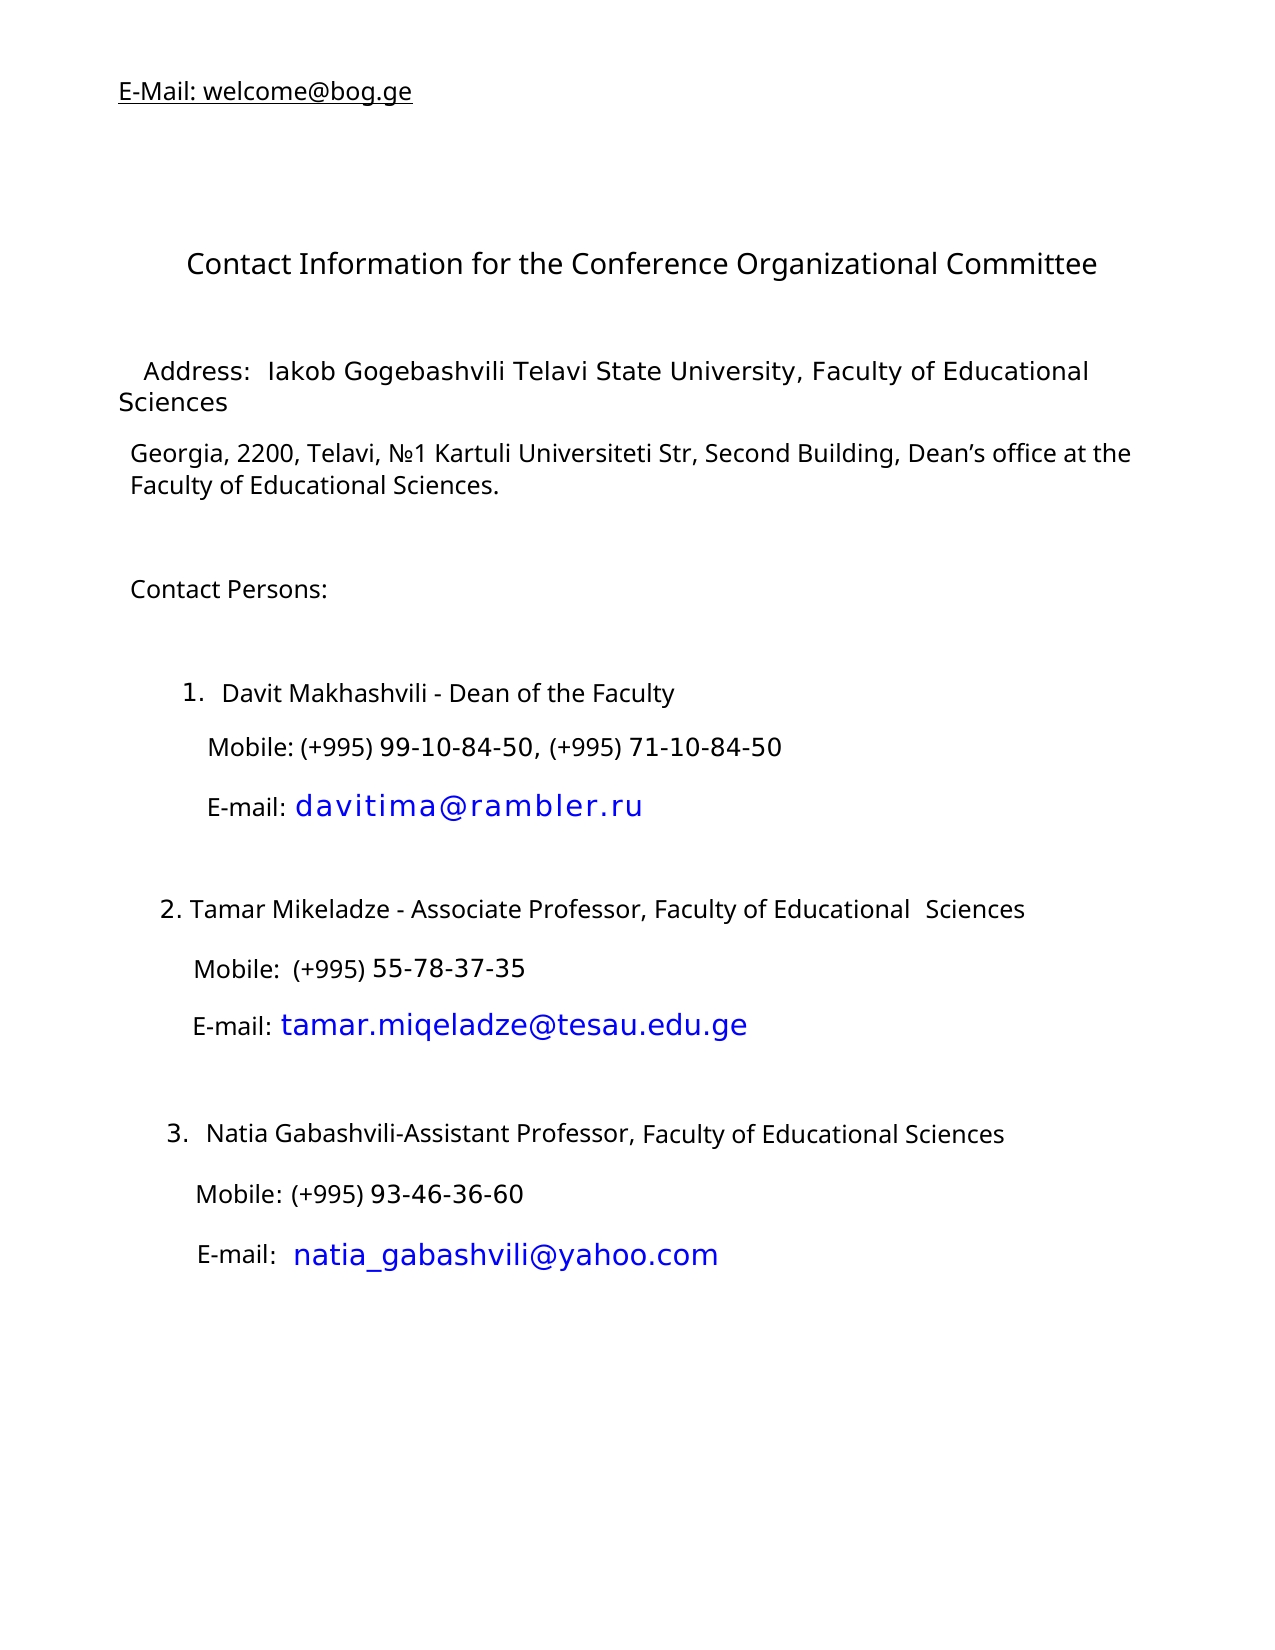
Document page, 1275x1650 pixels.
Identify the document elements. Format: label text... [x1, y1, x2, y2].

text E-Mail: welcome@bog.ge [118, 74, 1167, 108]
text 2. Tamar Mikeladze - Associate Professor, Faculty of Educational Sciences [159, 891, 1166, 926]
text E-mail: tamar.miqeladze@tesau.edu.ge [118, 1011, 1167, 1043]
text 3. Natia Gabashvili-Assistant Professor, Faculty of Educational Sciences [118, 1116, 1128, 1151]
text E-mail: davitima@rambler.ru [159, 789, 1167, 824]
text Georgia, 2200, Telavi, №1 Kartuli Universiteti Str, Second Building, Dean’s office at the Faculty of Educational Sciences. [130, 438, 1167, 500]
text Mobile: (+995) 93-46-36-60 [118, 1177, 1128, 1211]
text Address: Iakob Gogebashvili Telavi State University, Faculty of Educational Sciences [118, 354, 1167, 417]
text Contact Persons: [130, 573, 1167, 604]
text Mobile: (+995) 99-10-84-50, (+995) 71-10-84-50 [159, 729, 1167, 763]
text E-mail: natia_gabashvili@yahoo.com [118, 1237, 1167, 1273]
text Mobile: (+995) 55-78-37-35 [118, 951, 1128, 986]
text 1. Davit Makhashvili - Dean of the Faculty [118, 677, 1167, 709]
text Contact Information for the Conference Organizational Committee [118, 243, 1167, 283]
